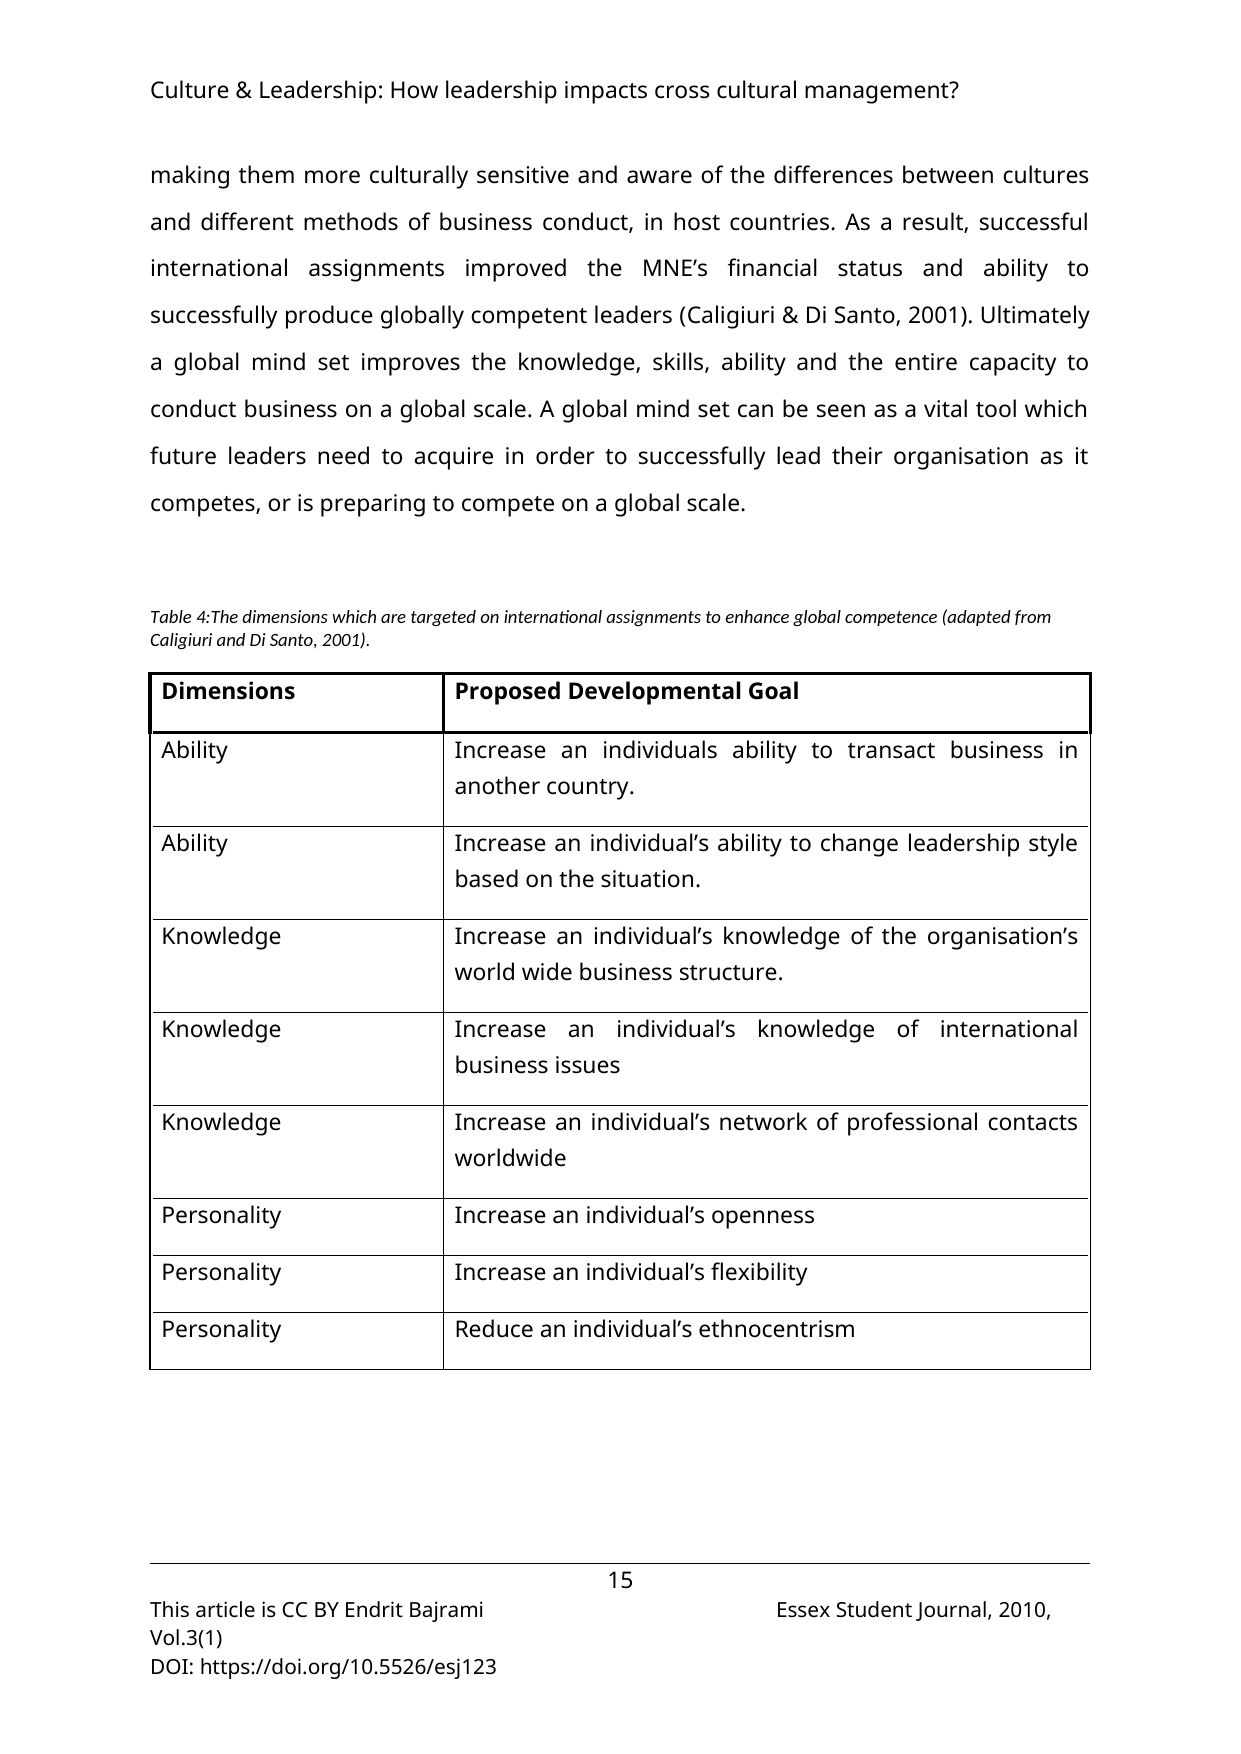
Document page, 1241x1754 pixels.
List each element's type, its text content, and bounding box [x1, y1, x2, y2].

table_cell Increase an individual’s network of professional contacts worldwide [444, 1105, 1090, 1198]
table_cell Increase an individual’s openness [444, 1198, 1090, 1255]
table_cell Increase an individual’s knowledge of international business issues [444, 1012, 1090, 1105]
table_cell Reduce an individual’s ethnocentrism [444, 1312, 1090, 1369]
table_cell Knowledge [151, 1012, 443, 1105]
table_cell Personality [151, 1255, 443, 1312]
table_cell Personality [151, 1312, 443, 1369]
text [150, 158, 1090, 518]
table_cell Increase an individuals ability to transact business in another country. [444, 731, 1090, 826]
table_cell Ability [151, 732, 443, 826]
text Table 4:The dimensions which are targeted on international assignments to enhance global competence (adapted from Caligiuri and Di Santo, 2001). [150, 605, 1090, 651]
table_cell Ability [151, 826, 443, 919]
table_cell Knowledge [151, 1105, 443, 1198]
table_cell Knowledge [151, 919, 443, 1012]
table_cell Increase an individual’s flexibility [444, 1255, 1090, 1312]
table_header Dimensions [152, 675, 442, 731]
table_cell Increase an individual’s ability to change leadership style based on the situation. [444, 826, 1090, 919]
table_cell Increase an individual’s knowledge of the organisation’s world wide business structure. [444, 919, 1090, 1012]
table_header Proposed Developmental Goal [445, 675, 1089, 731]
table_cell Personality [151, 1198, 443, 1255]
